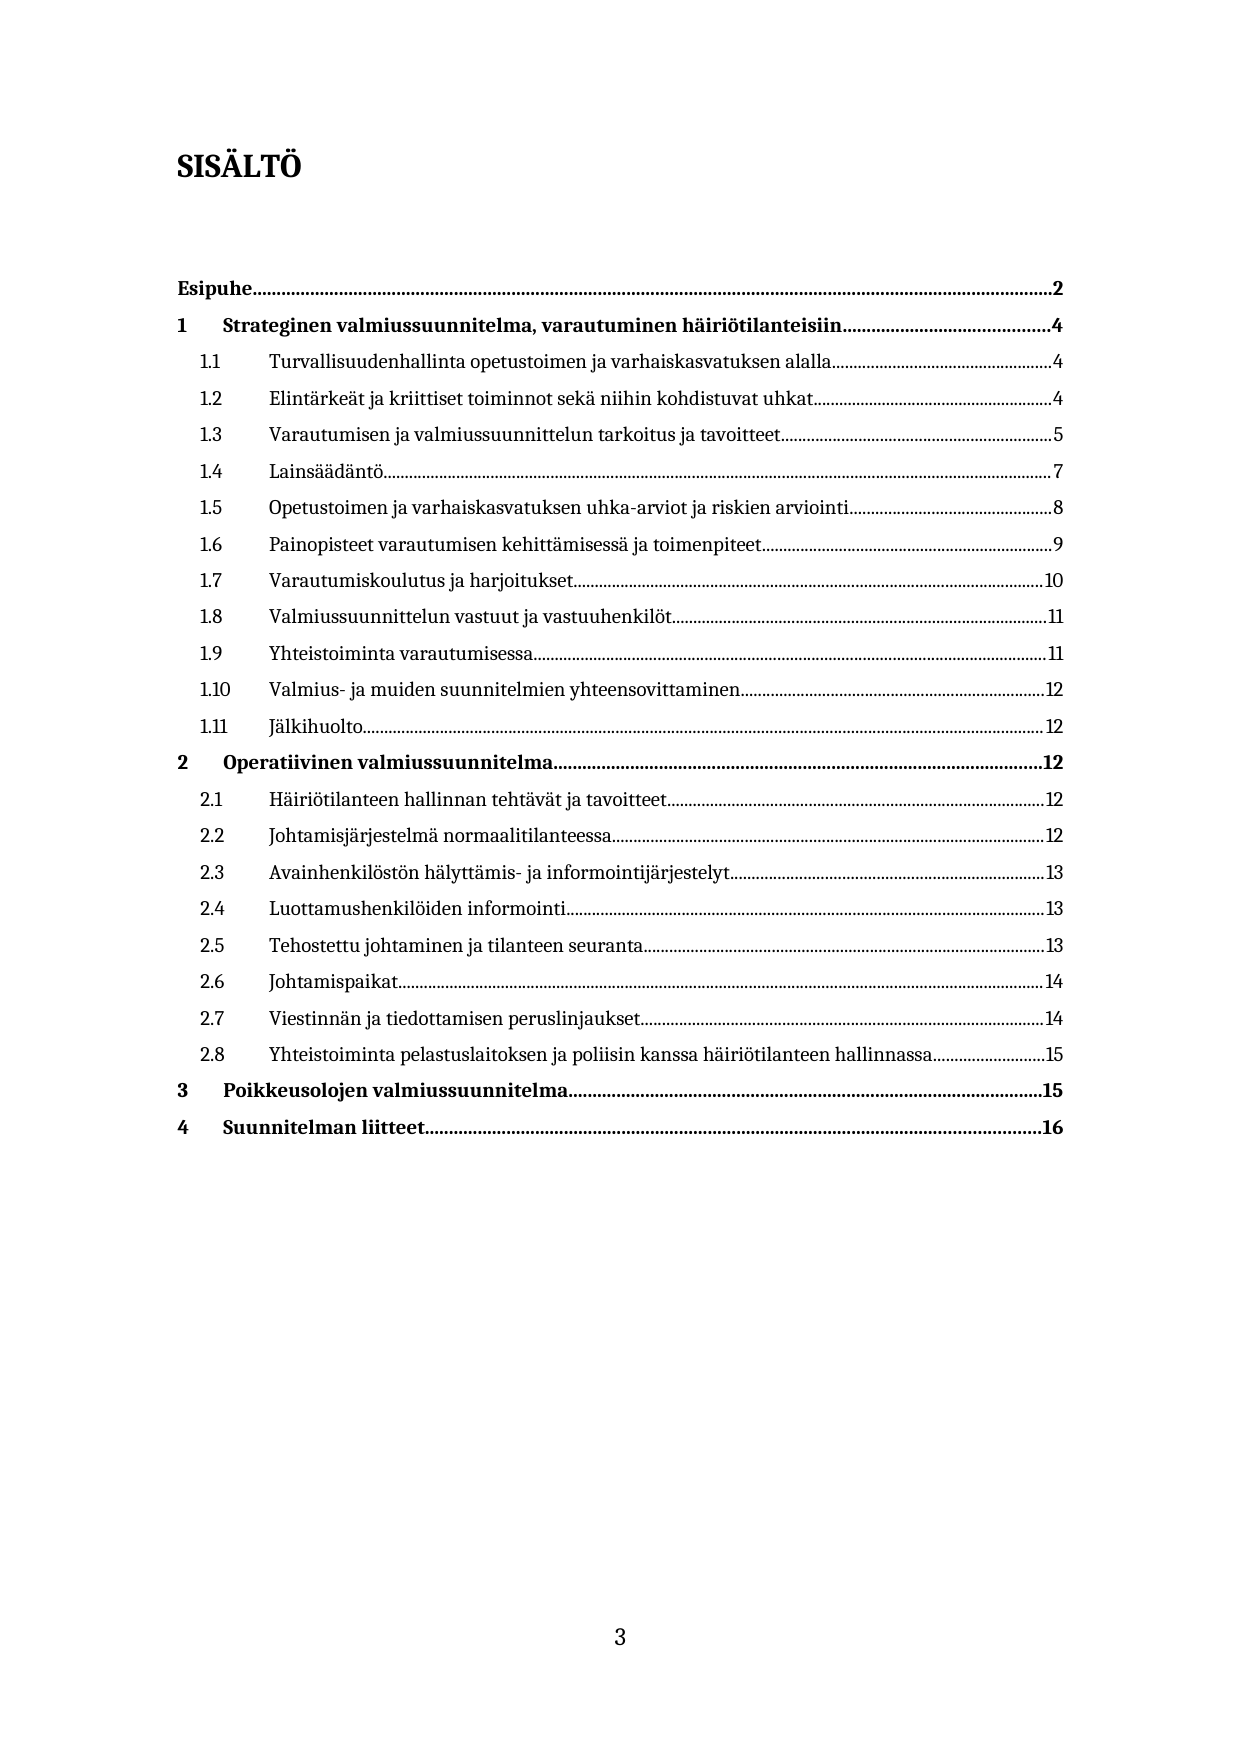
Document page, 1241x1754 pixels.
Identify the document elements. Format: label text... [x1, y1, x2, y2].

text SISÄLTÖ [177, 148, 1063, 186]
